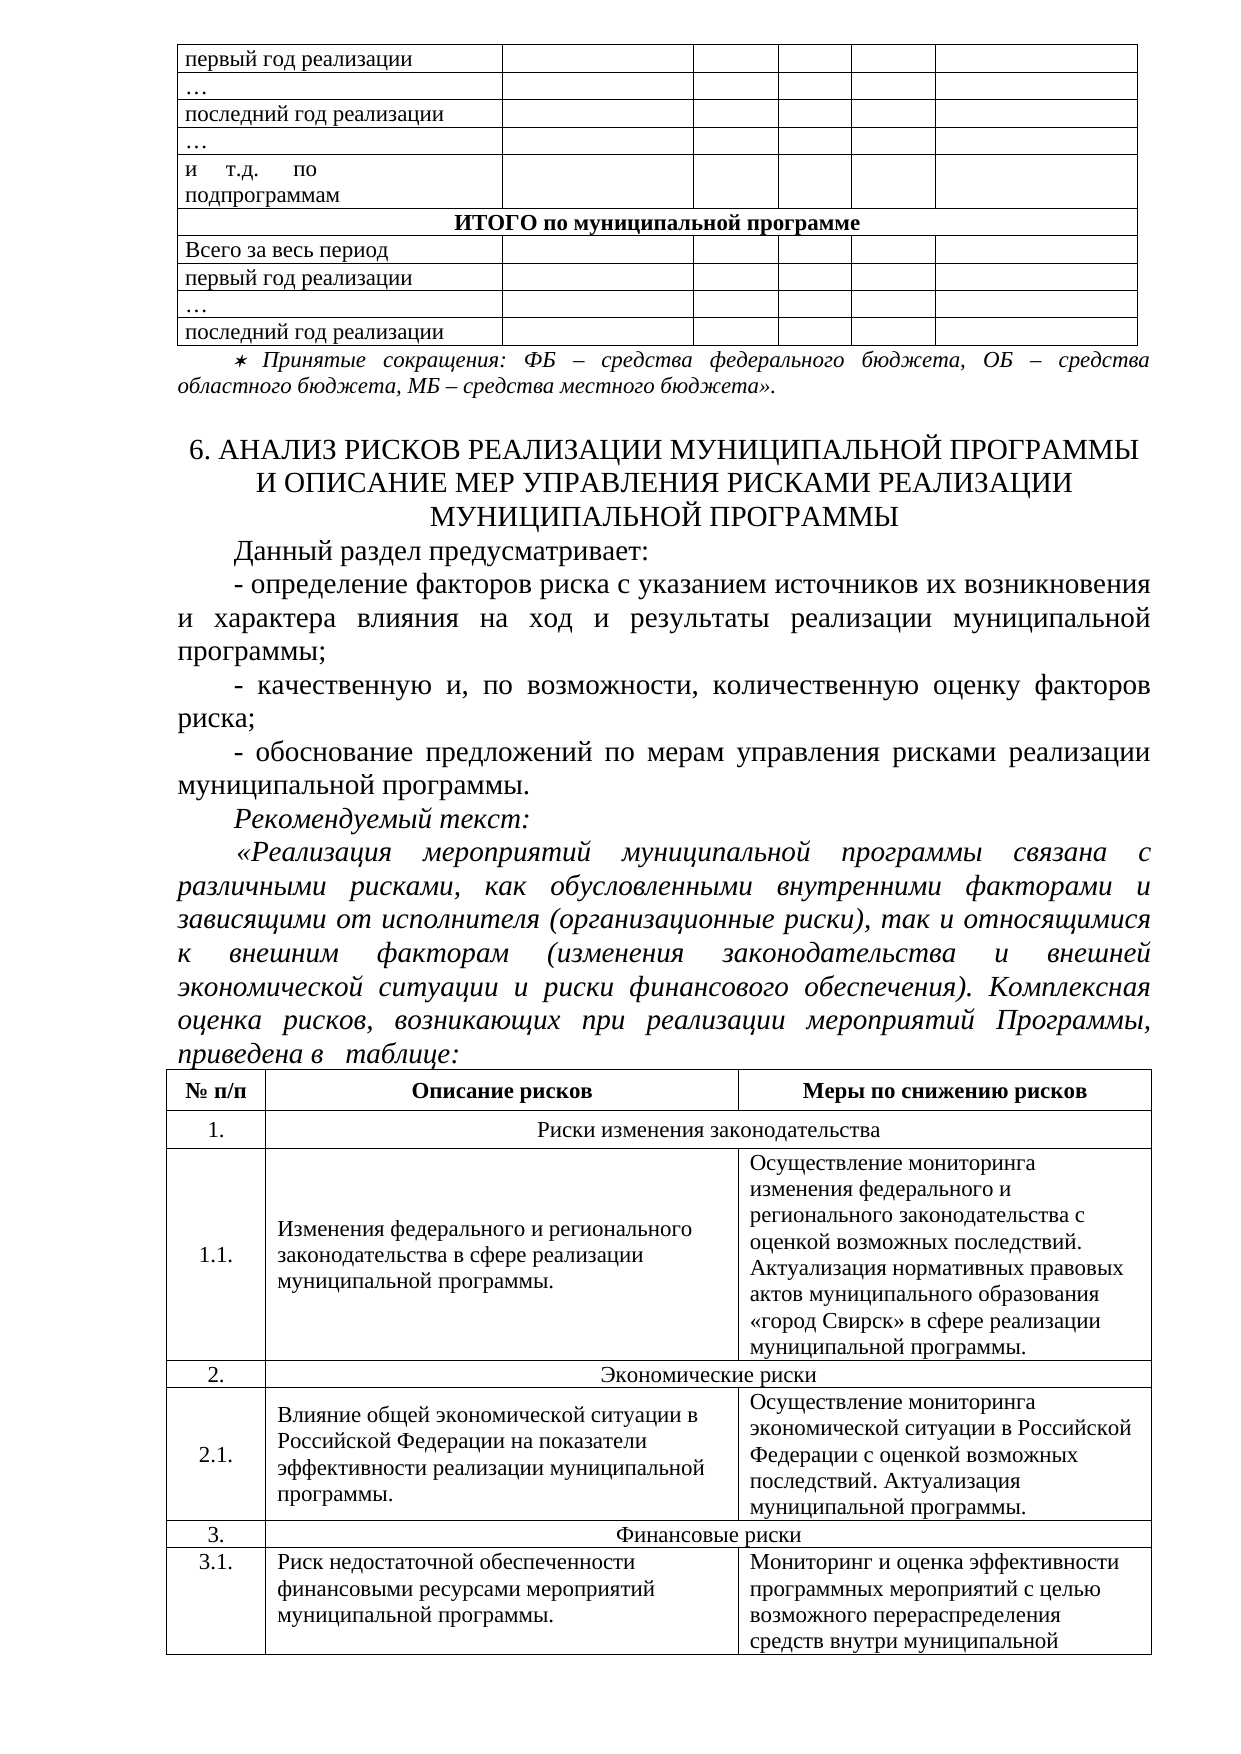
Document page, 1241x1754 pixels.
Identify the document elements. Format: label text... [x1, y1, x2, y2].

table_cell Всего за весь период [178, 236, 502, 262]
text - качественную и, по возможности, количественную оценку факторов риска; [177, 667, 1152, 734]
table_cell Риски изменения законодательства [266, 1111, 1151, 1148]
table_cell … [178, 73, 502, 99]
table_cell Финансовые риски [266, 1521, 1151, 1547]
table_cell 2. [167, 1361, 265, 1387]
text Принятые сокращения: ФБ – средства федерального бюджета, ОБ – средства областного бюджета, МБ – средства местного бюджета». [177, 346, 1152, 398]
table_cell [503, 236, 693, 262]
table_cell … [178, 128, 502, 154]
text «Реализация мероприятий муниципальной программы связана с различными рисками, как обусловленными внутренними факторами и зависящими от исполнителя (организационные риски), так и относящимися к внешним факторам (изменения законодательства и внешней экономической ситуации и риски финансового обеспечения). Комплексная оценка рисков, возникающих при реализации мероприятий Программы, приведена в таблице: [177, 834, 1152, 1069]
table_header № п/п [167, 1070, 265, 1110]
table_cell [694, 73, 778, 99]
text Рекомендуемый текст: [177, 801, 1152, 834]
table_cell [503, 100, 693, 127]
table_cell Осуществление мониторинга изменения федерального и регионального законодательства с оценкой возможных последствий. Актуализация нормативных правовых актов муниципального образования «город Свирск» в сфере реализации муниципальной программы. [739, 1149, 1151, 1359]
table_cell [694, 318, 778, 345]
table_cell [694, 264, 778, 290]
table_cell первый год реализации [178, 264, 502, 290]
table_cell [503, 318, 693, 345]
table_cell [503, 291, 693, 317]
table_cell [936, 45, 1137, 72]
table_cell Влияние общей экономической ситуации в Российской Федерации на показатели эффективности реализации муниципальной программы. [266, 1388, 738, 1520]
table_cell [694, 100, 778, 127]
table_cell 1. [167, 1111, 265, 1148]
table_cell [852, 236, 935, 262]
table_cell [852, 318, 935, 345]
table_cell [852, 264, 935, 290]
table_header Меры по снижению рисков [739, 1070, 1151, 1110]
table_cell … [178, 291, 502, 317]
table_cell [503, 128, 693, 154]
table_cell [694, 45, 778, 72]
table_cell [936, 236, 1137, 262]
table_cell [779, 73, 851, 99]
table_cell [852, 128, 935, 154]
table_cell [503, 73, 693, 99]
table_cell [936, 73, 1137, 99]
table_cell [852, 73, 935, 99]
table_cell 1.1. [167, 1149, 265, 1359]
table_cell [779, 318, 851, 345]
table_cell [503, 264, 693, 290]
table_cell Экономические риски [266, 1361, 1151, 1387]
table_cell [779, 128, 851, 154]
table_cell [694, 236, 778, 262]
table_cell 2.1. [167, 1388, 265, 1520]
text - определение факторов риска с указанием источников их возникновения и характера влияния на ход и результаты реализации муниципальной программы; [177, 566, 1152, 667]
table_cell [779, 291, 851, 317]
table_cell [779, 100, 851, 127]
text 6. АНАЛИЗ РИСКОВ РЕАЛИЗАЦИИ МУНИЦИПАЛЬНОЙ ПРОГРАММЫ И ОПИСАНИЕ МЕР УПРАВЛЕНИЯ РИСКАМИ РЕАЛИЗАЦИИ МУНИЦИПАЛЬНОЙ ПРОГРАММЫ [177, 432, 1152, 533]
text Данный раздел предусматривает: [177, 533, 1152, 566]
table_cell [936, 155, 1137, 208]
table_cell последний год реализации [178, 100, 502, 127]
table_header Описание рисков [266, 1070, 738, 1110]
table_cell Изменения федерального и регионального законодательства в сфере реализации муниципальной программы. [266, 1149, 738, 1359]
table_cell [936, 128, 1137, 154]
table_cell [694, 128, 778, 154]
table_cell [852, 45, 935, 72]
table_cell 3.1. [167, 1548, 265, 1654]
table_cell [936, 318, 1137, 345]
table_cell [694, 155, 778, 208]
table_cell Осуществление мониторинга экономической ситуации в Российской Федерации с оценкой возможных последствий. Актуализация муниципальной программы. [739, 1388, 1151, 1520]
table_cell [852, 155, 935, 208]
text - обоснование предложений по мерам управления рисками реализации муниципальной программы. [177, 734, 1152, 801]
table_cell последний год реализации [178, 318, 502, 345]
table_cell первый год реализации [178, 45, 502, 72]
table_cell [779, 236, 851, 262]
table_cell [266, 1548, 738, 1654]
table_cell [852, 291, 935, 317]
table_cell [936, 291, 1137, 317]
table_cell [936, 100, 1137, 127]
table_cell [779, 155, 851, 208]
table_cell [503, 155, 693, 208]
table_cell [739, 1548, 1151, 1654]
table_cell [779, 264, 851, 290]
table_cell ИТОГО по муниципальной программе [178, 209, 1137, 235]
table_cell [503, 45, 693, 72]
table_cell и т.д. по подпрограммам [178, 155, 502, 208]
table_cell [694, 291, 778, 317]
table_cell [779, 45, 851, 72]
table_cell 3. [167, 1521, 265, 1547]
table_cell [852, 100, 935, 127]
table_cell [936, 264, 1137, 290]
